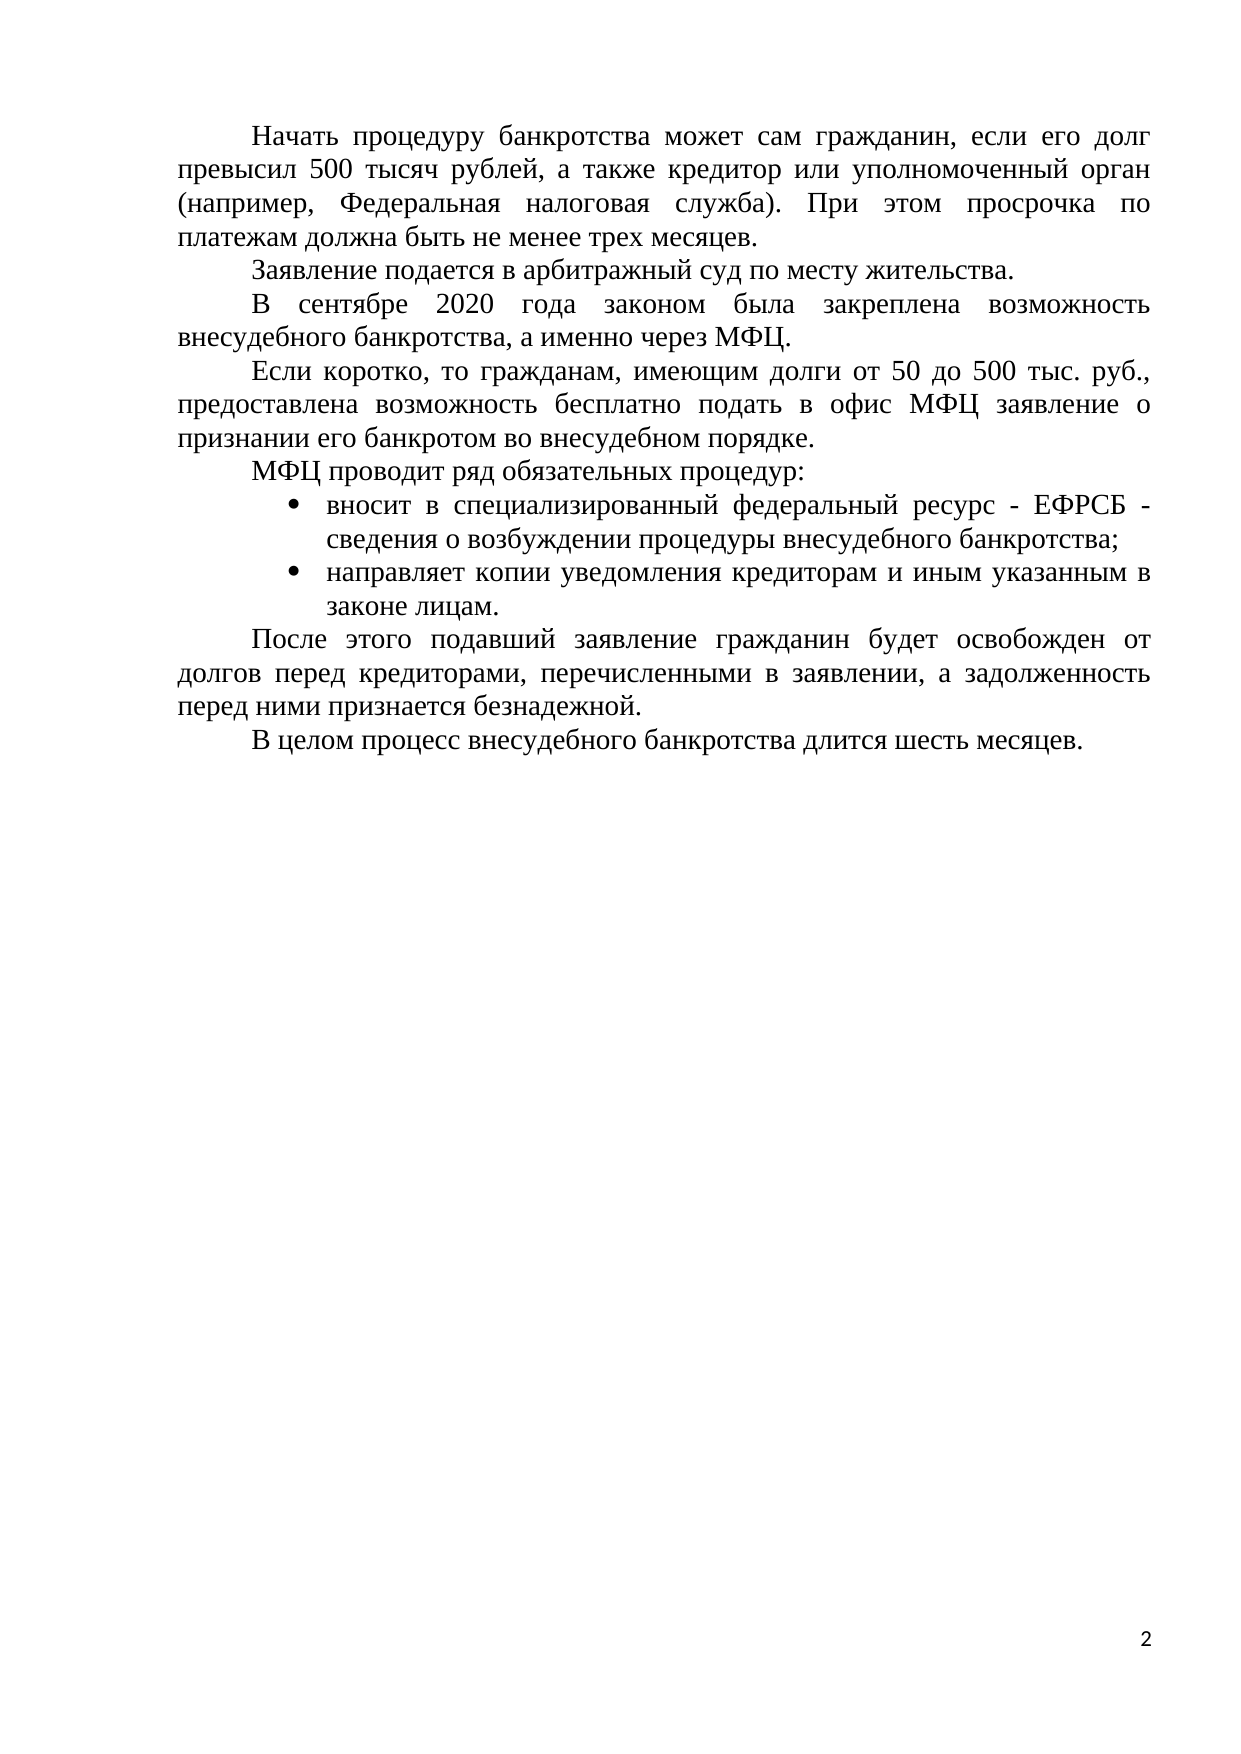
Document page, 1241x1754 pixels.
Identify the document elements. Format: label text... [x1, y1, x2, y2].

text После этого подавший заявление гражданин будет освобожден от долгов перед кредиторами, перечисленными в заявлении, а задолженность перед ними признается безнадежной. [177, 621, 1152, 722]
text МФЦ проводит ряд обязательных процедур: [177, 453, 1152, 487]
text Заявление подается в арбитражный суд по месту жительства. [177, 252, 1152, 286]
list направляет копии уведомления кредиторам и иным указанным в законе лицам. [288, 554, 1152, 621]
list вносит в специализированный федеральный ресурс - ЕФРСБ - сведения о возбуждении процедуры внесудебного банкротства; [288, 487, 1152, 554]
text В сентябре 2020 года законом была закреплена возможность внесудебного банкротства, а именно через МФЦ. [177, 286, 1152, 353]
text Если коротко, то гражданам, имеющим долги от 50 до 500 тыс. руб., предоставлена возможность бесплатно подать в офис МФЦ заявление о признании его банкротом во внесудебном порядке. [177, 353, 1152, 453]
text Начать процедуру банкротства может сам гражданин, если его долг превысил 500 тысяч рублей, а также кредитор или уполномоченный орган (например, Федеральная налоговая служба). При этом просрочка по платежам должна быть не менее трех месяцев. [177, 118, 1152, 252]
text В целом процесс внесудебного банкротства длится шесть месяцев. [177, 722, 1152, 756]
